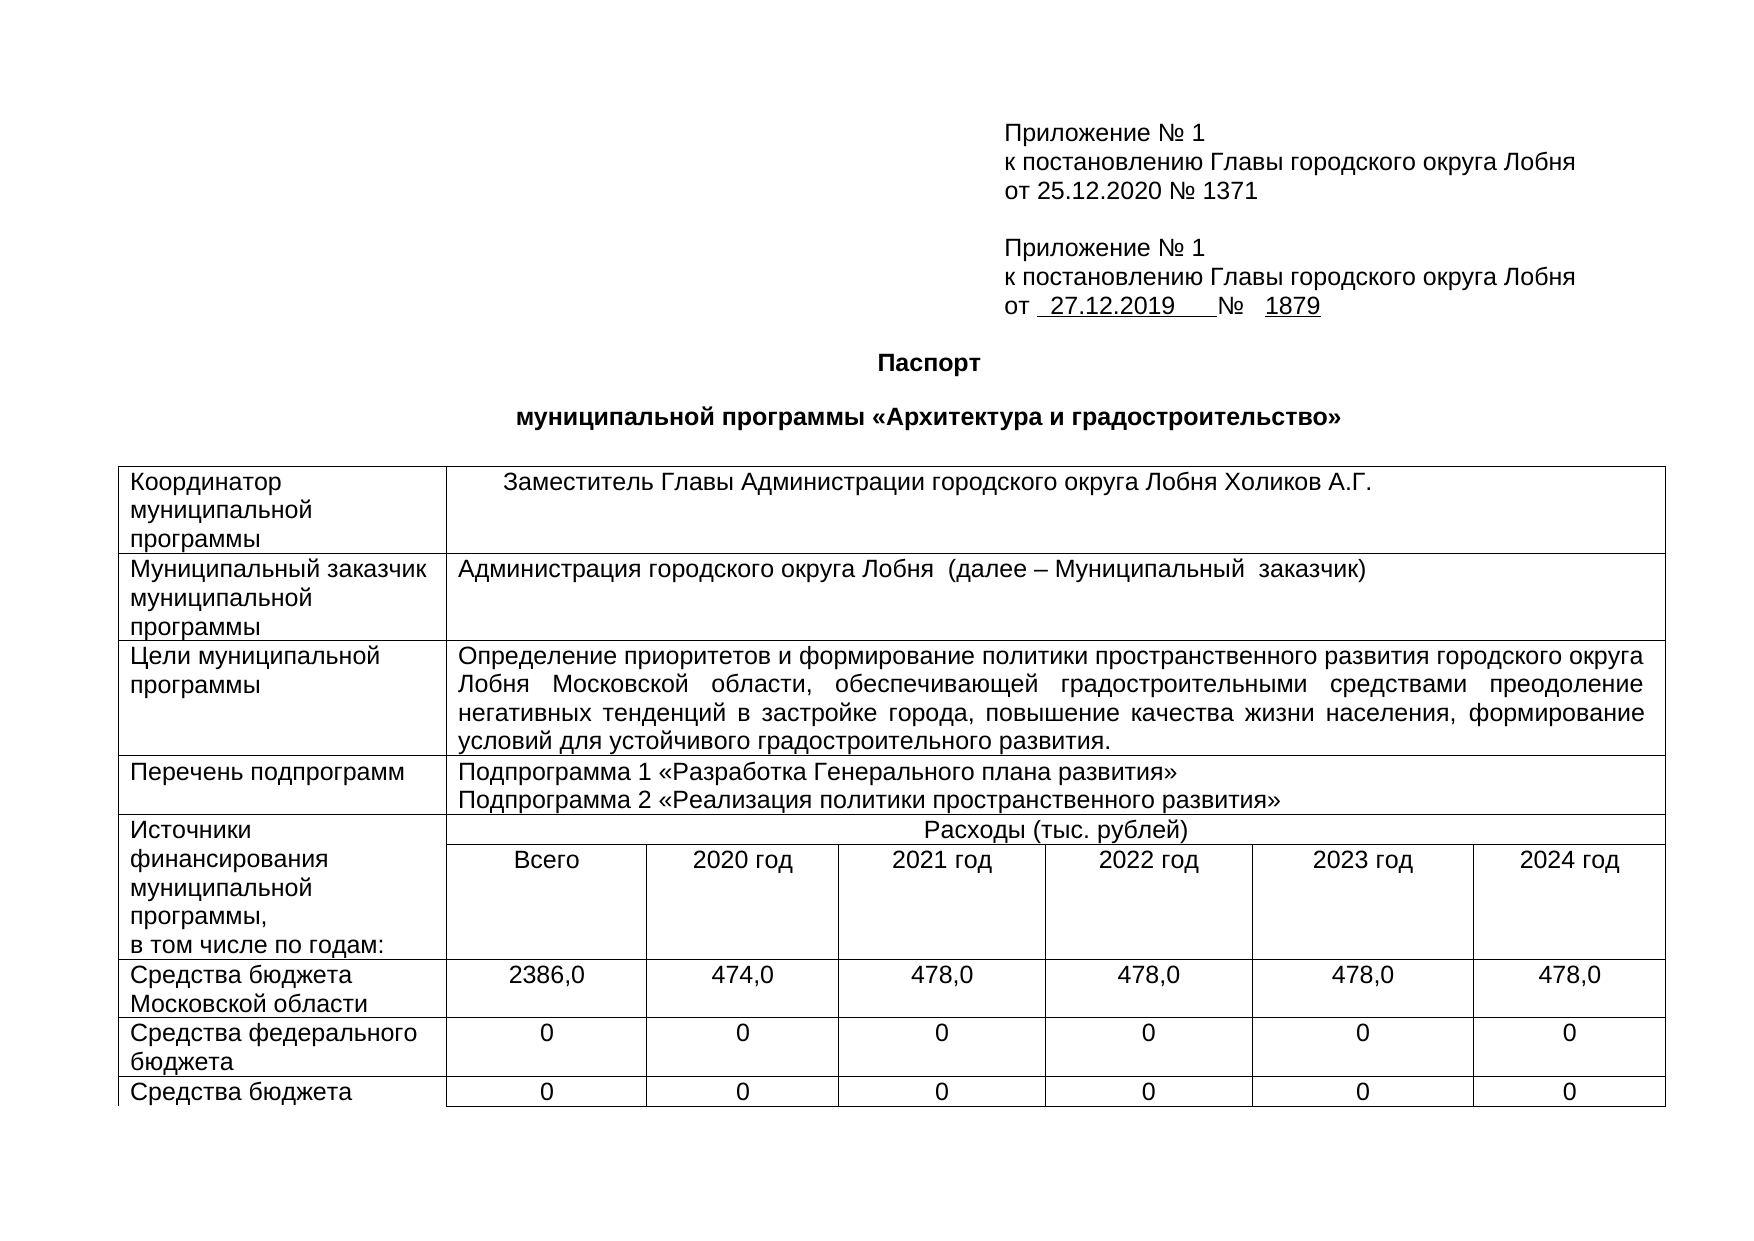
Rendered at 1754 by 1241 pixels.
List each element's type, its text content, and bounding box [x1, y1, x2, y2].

table_cell 478,0 [1253, 960, 1473, 1017]
text от 25.12.2020 № 1371 [118, 176, 1695, 204]
table_cell 0 [447, 1018, 646, 1076]
table_cell Цели муниципальной программы [119, 641, 446, 755]
table_header Заместитель Главы Администрации городского округа Лобня Холиков А.Г. [447, 467, 1665, 553]
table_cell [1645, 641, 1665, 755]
table_cell 0 [1474, 1018, 1665, 1076]
table_cell 0 [1474, 1077, 1665, 1106]
table_cell Перечень подпрограмм [119, 756, 446, 814]
table_cell 0 [839, 1018, 1045, 1076]
table_cell Средства бюджета Московской области [119, 960, 446, 1017]
table_cell Источники финансирования муниципальной программы, в том числе по годам: [119, 815, 446, 959]
table_header Координатор муниципальной программы [119, 467, 446, 553]
table_cell Администрация городского округа Лобня (далее – Муниципальный заказчик) [447, 554, 1665, 640]
table_cell 0 [1253, 1018, 1473, 1076]
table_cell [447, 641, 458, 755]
table_cell 478,0 [839, 960, 1045, 1017]
text Приложение № 1 [1004, 118, 1695, 147]
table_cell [119, 1077, 446, 1106]
table_cell 2024 год [1474, 845, 1665, 959]
text к постановлению Главы городского округа Лобня [1004, 262, 1695, 291]
table_cell Всего [447, 845, 646, 959]
table_cell 0 [647, 1077, 838, 1106]
table_cell 0 [1253, 1077, 1473, 1106]
list Паспорт [118, 348, 1695, 377]
table_cell 2023 год [1253, 845, 1473, 959]
table_cell 2386,0 [447, 960, 646, 1017]
table_cell Средства федерального бюджета [119, 1018, 446, 1076]
text Приложение № 1 [1004, 233, 1695, 262]
table_cell 474,0 [647, 960, 838, 1017]
table_cell 0 [1046, 1077, 1252, 1106]
table_cell 478,0 [1046, 960, 1252, 1017]
table_cell Расходы (тыс. рублей) [447, 815, 1665, 844]
table_cell 2022 год [1046, 845, 1252, 959]
table_cell 0 [1046, 1018, 1252, 1076]
table_cell Подпрограмма 1 «Разработка Генерального плана развития» Подпрограмма 2 «Реализация политики пространственного развития» [447, 756, 1665, 814]
title муниципальной программы «Архитектура и градостроительство» [118, 402, 1695, 431]
table_cell 478,0 [1474, 960, 1665, 1017]
text от 27.12.2019 № 1879 [1004, 291, 1695, 319]
table_cell 0 [447, 1077, 646, 1106]
table_cell 0 [839, 1077, 1045, 1106]
table_cell 0 [647, 1018, 838, 1076]
text к постановлению Главы городского округа Лобня [1004, 147, 1695, 176]
table_cell 2020 год [647, 845, 838, 959]
table_cell 2021 год [839, 845, 1045, 959]
table_cell Муниципальный заказчик муниципальной программы [119, 554, 446, 640]
